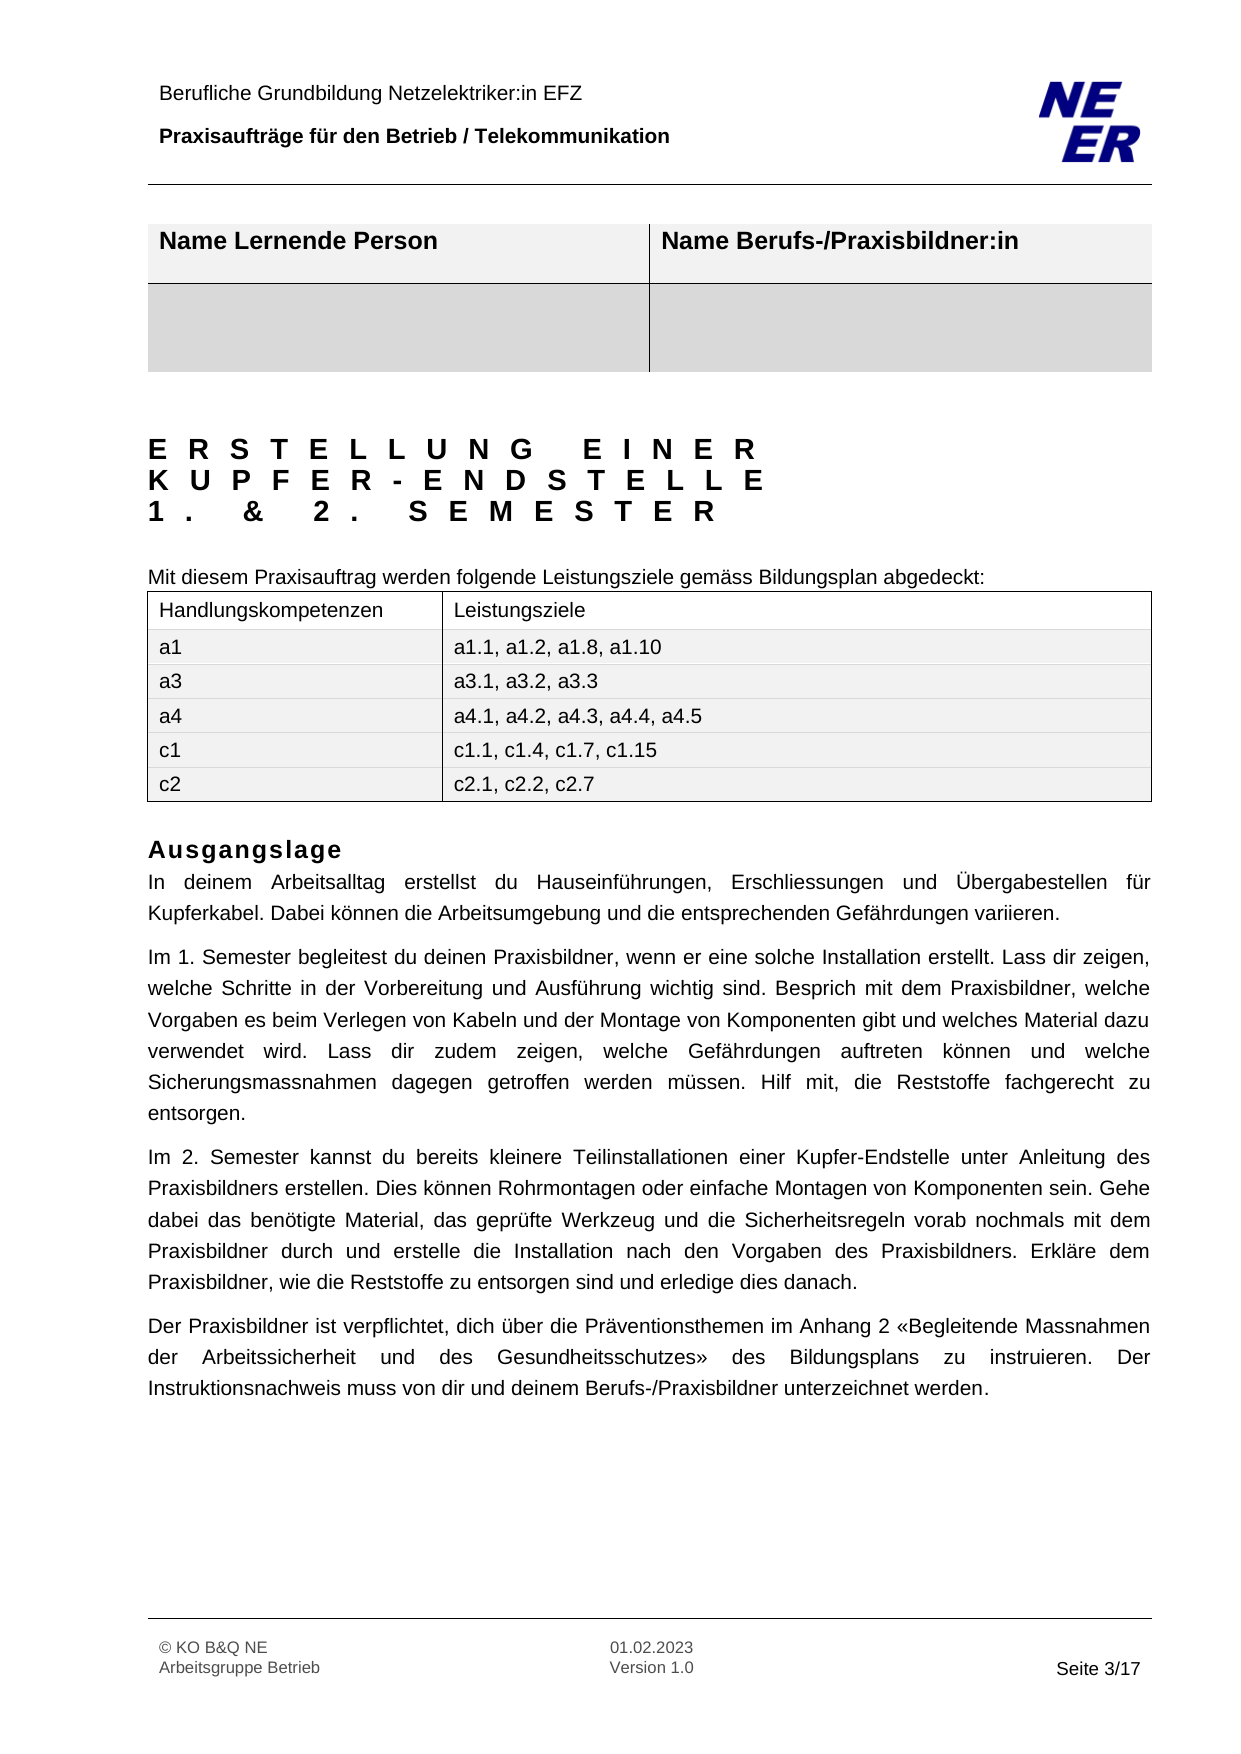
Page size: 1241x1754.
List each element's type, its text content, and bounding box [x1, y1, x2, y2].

table_cell a1.1, a1.2, a1.8, a1.10 [443, 630, 1151, 663]
table_cell c2 [148, 768, 442, 801]
table_header Name Lernende Person [148, 224, 649, 283]
text Mit diesem Praxisauftrag werden folgende Leistungsziele gemäss Bildungsplan abgedeckt: [148, 559, 1152, 591]
table_cell a4.1, a4.2, a4.3, a4.4, a4.5 [443, 699, 1151, 732]
text Der Praxisbildner ist verpflichtet, dich über die Präventionsthemen im Anhang 2 «Begleitende Massnahmen der Arbeitssicherheit und des Gesundheitsschutzes» des Bildungsplans zu instruieren. Der Instruktionsnachweis muss von dir und deinem Berufs-/Praxisbildner unterzeichnet werden. [148, 1308, 1152, 1402]
table_cell c1.1, c1.4, c1.7, c1.15 [443, 733, 1151, 767]
table_cell c1 [148, 733, 442, 767]
text Im 2. Semester kannst du bereits kleinere Teilinstallationen einer Kupfer-Endstelle unter Anleitung des Praxisbildners erstellen. Dies können Rohrmontagen oder einfache Montagen von Komponenten sein. Gehe dabei das benötigte Material, das geprüfte Werkzeug und die Sicherheitsregeln vorab nochmals mit dem Praxisbildner durch und erstelle die Installation nach den Vorgaben des Praxisbildners. Erkläre dem Praxisbildner, wie die Reststoffe zu entsorgen sind und erledige dies danach. [148, 1139, 1152, 1296]
text In deinem Arbeitsalltag erstellst du Hauseinführungen, Erschliessungen und Übergabestellen für Kupferkabel. Dabei können die Arbeitsumgebung und die entsprechenden Gefährdungen variieren. [148, 864, 1152, 927]
table_cell [148, 284, 649, 372]
table_cell a3 [148, 665, 442, 698]
text Im 1. Semester begleitest du deinen Praxisbildner, wenn er eine solche Installation erstellt. Lass dir zeigen, welche Schritte in der Vorbereitung und Ausführung wichtig sind. Besprich mit dem Praxisbildner, welche Vorgaben es beim Verlegen von Kabeln und der Montage von Komponenten gibt und welches Material dazu verwendet wird. Lass dir zudem zeigen, welche Gefährdungen auftreten können und welche Sicherungsmassnahmen dagegen getroffen werden müssen. Hilf mit, die Reststoffe fachgerecht zu entsorgen. [148, 939, 1152, 1127]
text KUPFER-ENDSTELLE [148, 466, 1152, 497]
table_header Leistungsziele [443, 592, 1151, 629]
picture [1038, 81, 1141, 163]
table_header Name Berufs-/Praxisbildner:in [650, 224, 1152, 283]
table_cell c2.1, c2.2, c2.7 [443, 768, 1151, 801]
table_cell a4 [148, 699, 442, 732]
table_header Handlungskompetenzen [148, 592, 442, 629]
table_cell a3.1, a3.2, a3.3 [443, 665, 1151, 698]
table_cell [650, 284, 1152, 372]
text 1. & 2. SEMESTER [148, 497, 1152, 528]
text ERSTELLUNG EINER [148, 434, 1152, 466]
text Ausgangslage [148, 833, 1152, 864]
table_cell a1 [148, 630, 442, 663]
